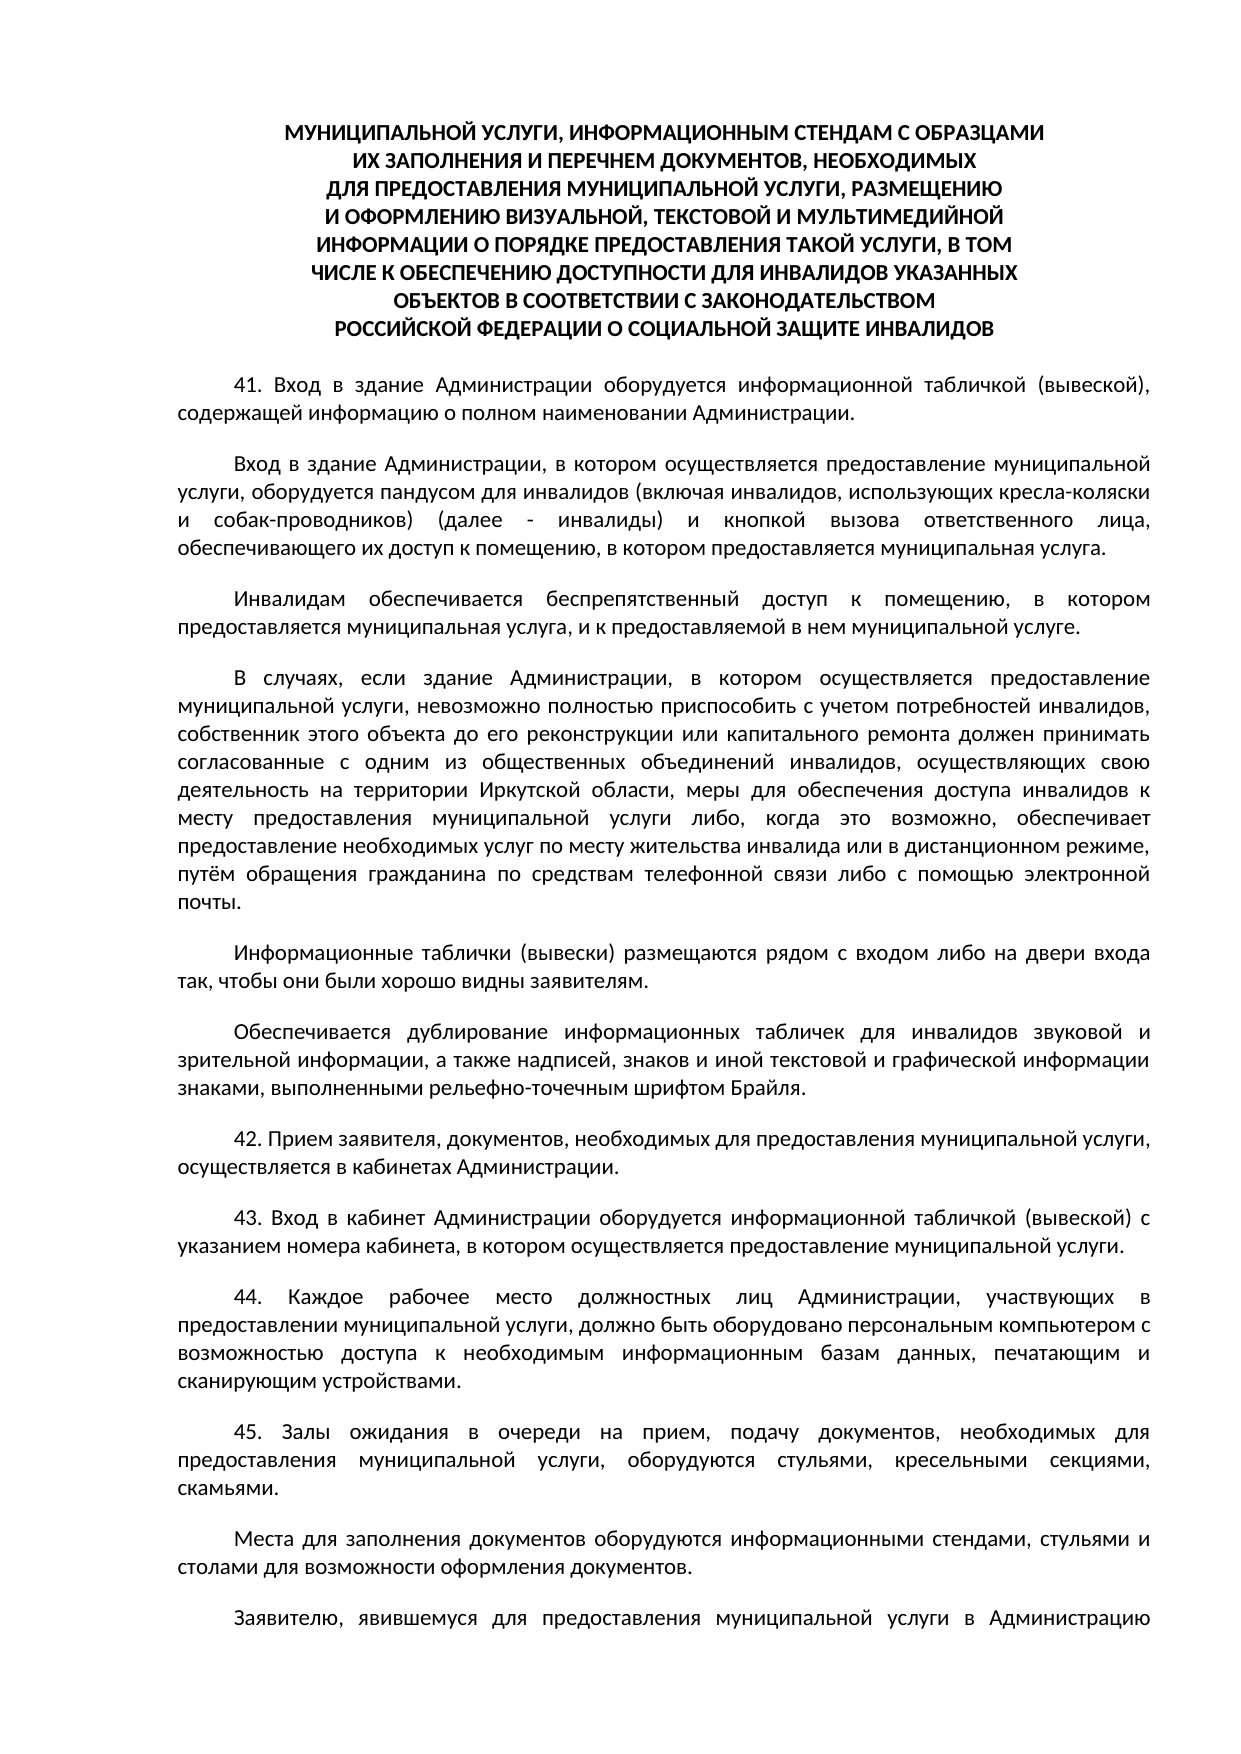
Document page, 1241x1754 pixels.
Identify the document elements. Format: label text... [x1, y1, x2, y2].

title И ОФОРМЛЕНИЮ ВИЗУАЛЬНОЙ, ТЕКСТОВОЙ И МУЛЬТИМЕДИЙНОЙ [177, 202, 1152, 230]
title ИНФОРМАЦИИ О ПОРЯДКЕ ПРЕДОСТАВЛЕНИЯ ТАКОЙ УСЛУГИ, В ТОМ [177, 230, 1152, 258]
text Места для заполнения документов оборудуются информационными стендами, стульями и столами для возможности оформления документов. [177, 1524, 1152, 1580]
title РОССИЙСКОЙ ФЕДЕРАЦИИ О СОЦИАЛЬНОЙ ЗАЩИТЕ ИНВАЛИДОВ [177, 314, 1152, 342]
text В случаях, если здание Администрации, в котором осуществляется предоставление муниципальной услуги, невозможно полностью приспособить с учетом потребностей инвалидов, собственник этого объекта до его реконструкции или капитального ремонта должен принимать согласованные с одним из общественных объединений инвалидов, осуществляющих свою деятельность на территории Иркутской области, меры для обеспечения доступа инвалидов к месту предоставления муниципальной услуги либо, когда это возможно, обеспечивает предоставление необходимых услуг по месту жительства инвалида или в дистанционном режиме, путём обращения гражданина по средствам телефонной связи либо с помощью электронной почты. [177, 663, 1152, 915]
title ОБЪЕКТОВ В СООТВЕТСТВИИ С ЗАКОНОДАТЕЛЬСТВОМ [177, 286, 1152, 314]
text 44. Каждое рабочее место должностных лиц Администрации, участвующих в предоставлении муниципальной услуги, должно быть оборудовано персональным компьютером с возможностью доступа к необходимым информационным базам данных, печатающим и сканирующим устройствами. [177, 1282, 1152, 1394]
text 42. Прием заявителя, документов, необходимых для предоставления муниципальной услуги, осуществляется в кабинетах Администрации. [177, 1124, 1152, 1180]
text 43. Вход в кабинет Администрации оборудуется информационной табличкой (вывеской) с указанием номера кабинета, в котором осуществляется предоставление муниципальной услуги. [177, 1203, 1152, 1259]
text Информационные таблички (вывески) размещаются рядом с входом либо на двери входа так, чтобы они были хорошо видны заявителям. [177, 938, 1152, 994]
text Вход в здание Администрации, в котором осуществляется предоставление муниципальной услуги, оборудуется пандусом для инвалидов (включая инвалидов, использующих кресла-коляски и собак-проводников) (далее - инвалиды) и кнопкой вызова ответственного лица, обеспечивающего их доступ к помещению, в котором предоставляется муниципальная услуга. [177, 449, 1152, 561]
text 41. Вход в здание Администрации оборудуется информационной табличкой (вывеской), содержащей информацию о полном наименовании Администрации. [177, 370, 1152, 426]
title ДЛЯ ПРЕДОСТАВЛЕНИЯ МУНИЦИПАЛЬНОЙ УСЛУГИ, РАЗМЕЩЕНИЮ [177, 174, 1152, 202]
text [177, 1603, 1152, 1631]
text Инвалидам обеспечивается беспрепятственный доступ к помещению, в котором предоставляется муниципальная услуга, и к предоставляемой в нем муниципальной услуге. [177, 584, 1152, 640]
title ИХ ЗАПОЛНЕНИЯ И ПЕРЕЧНЕМ ДОКУМЕНТОВ, НЕОБХОДИМЫХ [177, 146, 1152, 174]
title ЧИСЛЕ К ОБЕСПЕЧЕНИЮ ДОСТУПНОСТИ ДЛЯ ИНВАЛИДОВ УКАЗАННЫХ [177, 258, 1152, 286]
title МУНИЦИПАЛЬНОЙ УСЛУГИ, ИНФОРМАЦИОННЫМ СТЕНДАМ С ОБРАЗЦАМИ [177, 118, 1152, 146]
text Обеспечивается дублирование информационных табличек для инвалидов звуковой и зрительной информации, а также надписей, знаков и иной текстовой и графической информации знаками, выполненными рельефно-точечным шрифтом Брайля. [177, 1017, 1152, 1101]
text 45. Залы ожидания в очереди на прием, подачу документов, необходимых для предоставления муниципальной услуги, оборудуются стульями, кресельными секциями, скамьями. [177, 1417, 1152, 1501]
